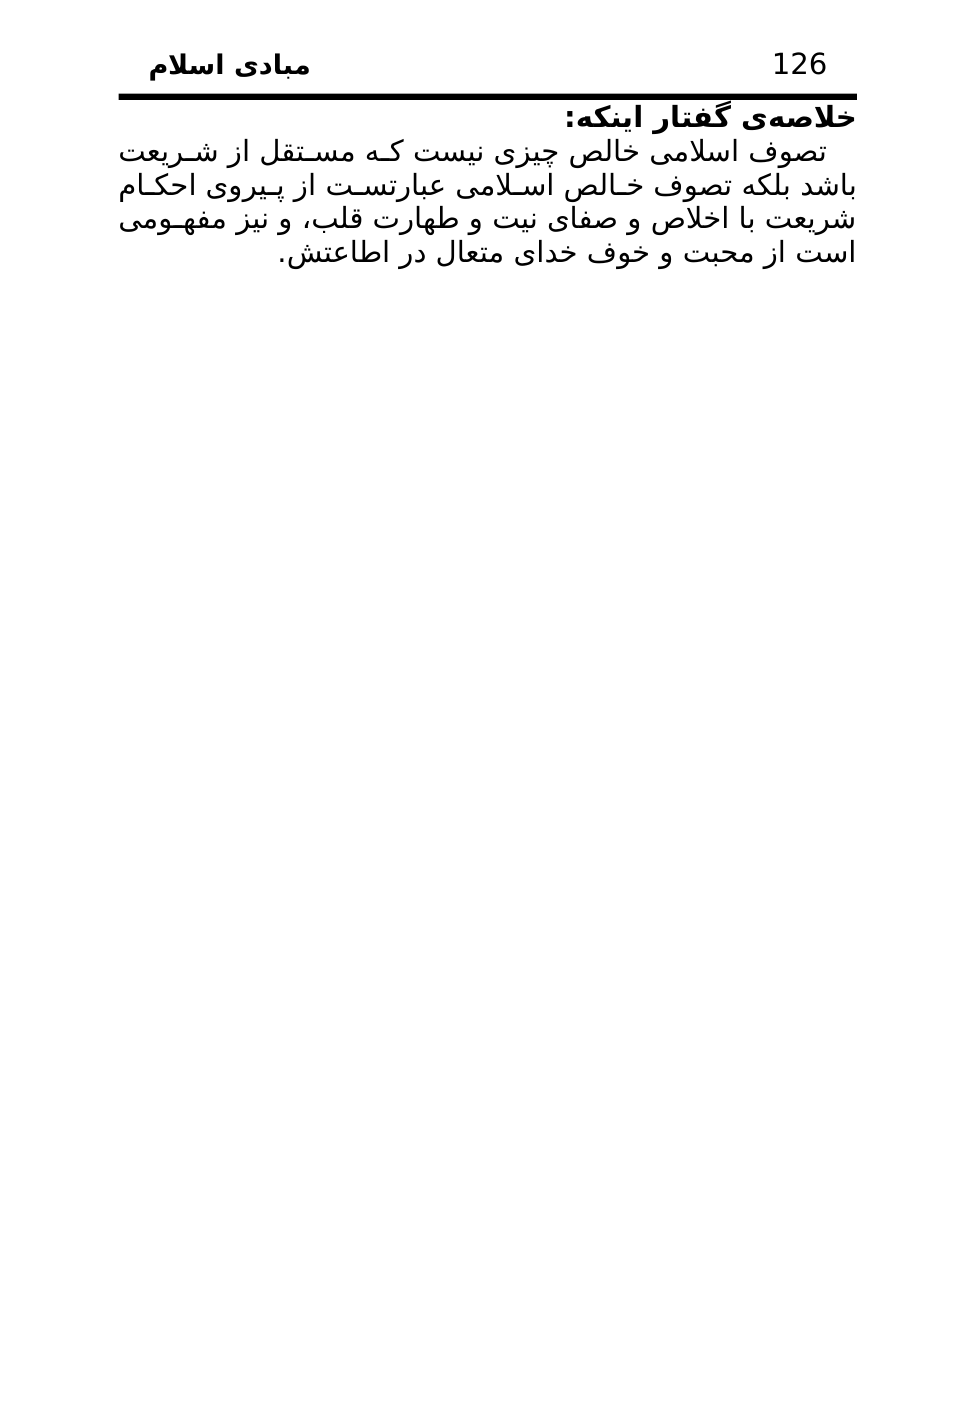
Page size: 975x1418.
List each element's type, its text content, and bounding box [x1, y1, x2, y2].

text خلاصه‌ی گفتار اینکه: [118, 100, 857, 134]
text تصوف اسلامى خالص چیزى نیست که مستقل از شریعت باشد بلکه تصوف خالص اسلامى عبارتست از پیروى احکام شریعت با اخلاص و صفاى نیت و طهارت قلب، و نیز مفهومى است از محبت و خوف خداى متعال در اطاعتش. [118, 134, 857, 270]
